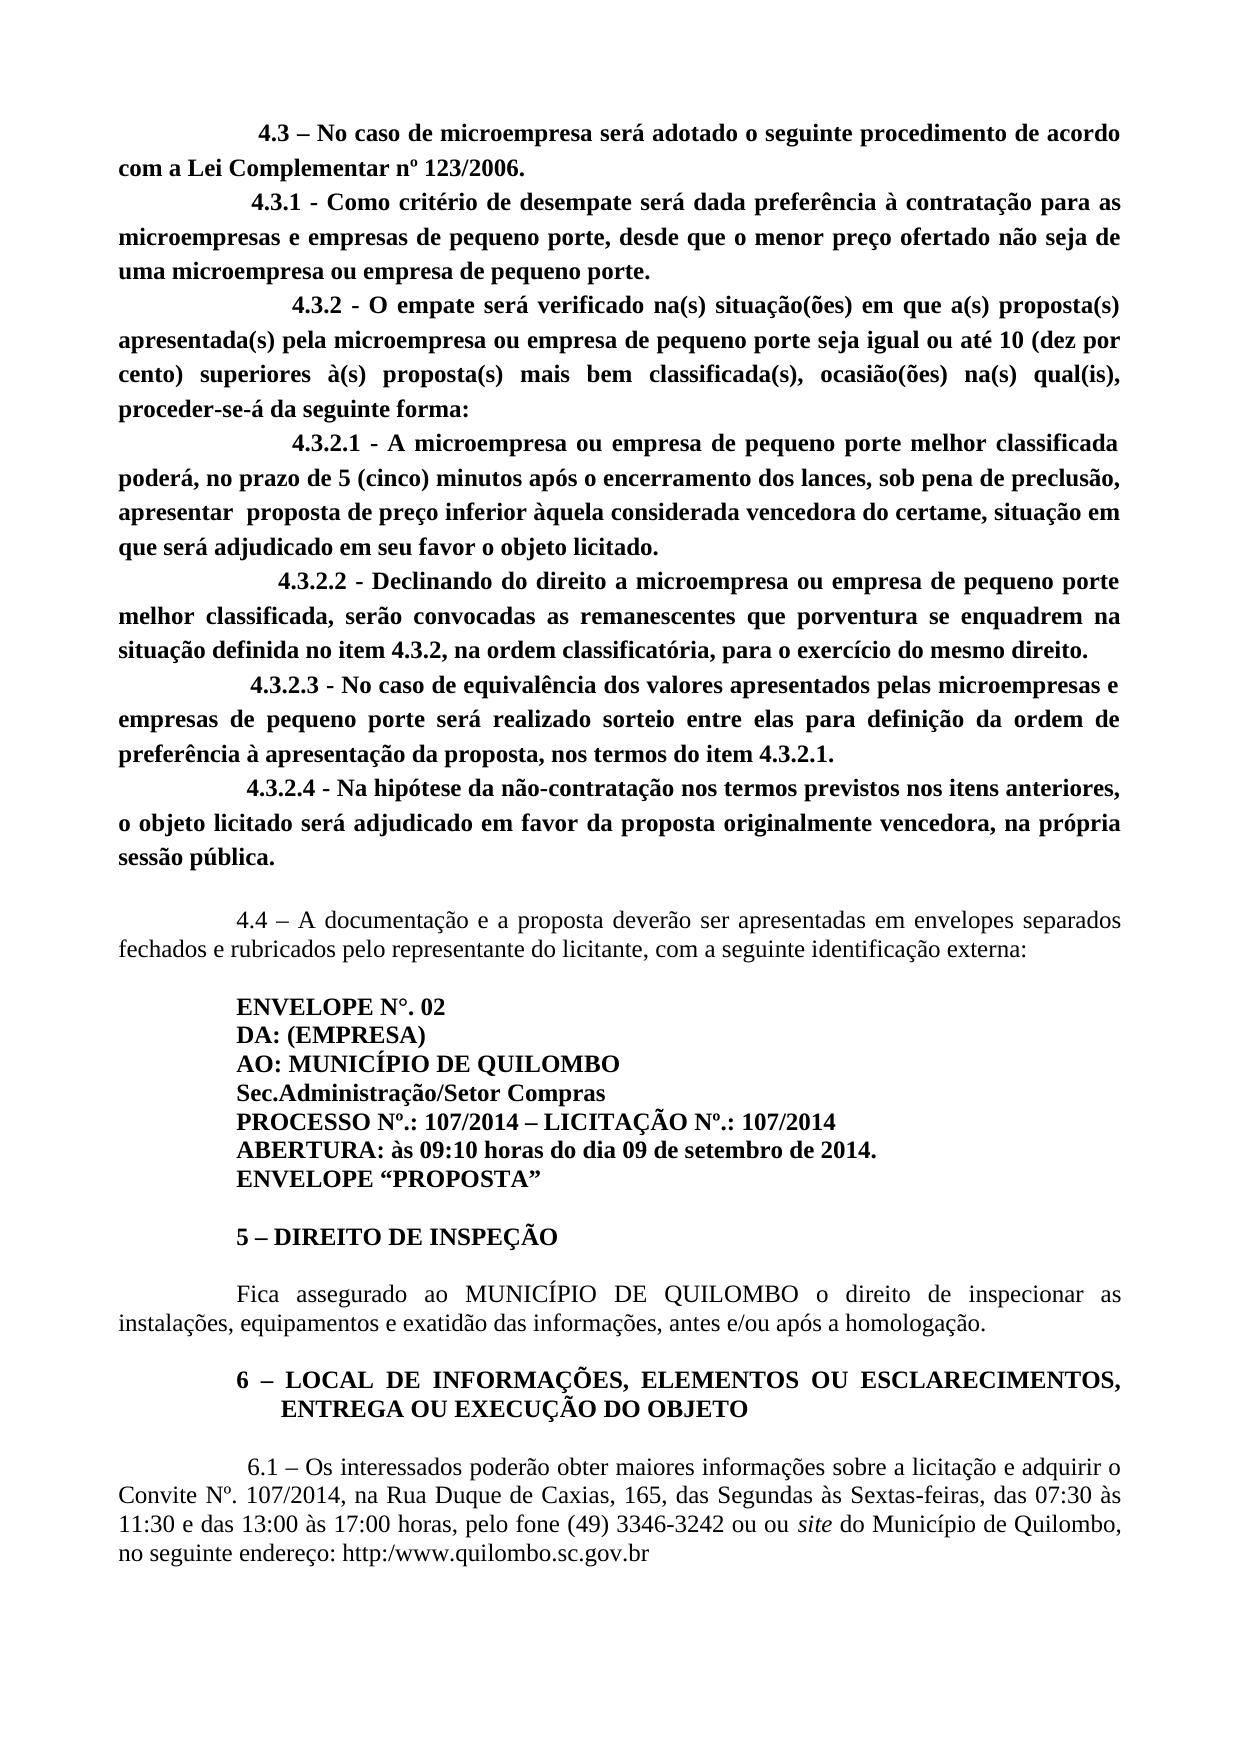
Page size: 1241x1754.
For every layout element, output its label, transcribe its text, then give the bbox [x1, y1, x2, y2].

text ENVELOPE N°. 02 [118, 992, 1122, 1020]
text 4.3.1 - Como critério de desempate será dada preferência à contratação para as microempresas e empresas de pequeno porte, desde que o menor preço ofertado não seja de uma microempresa ou empresa de pequeno porte. [118, 187, 1122, 285]
text 4.3.2.2 - Declinando do direito a microempresa ou empresa de pequeno porte melhor classificada, serão convocadas as remanescentes que porventura se enquadrem na situação definida no item 4.3.2, na ordem classificatória, para o exercício do mesmo direito. [118, 566, 1122, 664]
text DA: (EMPRESA) [118, 1020, 1122, 1049]
text ENVELOPE “PROPOSTA” [118, 1164, 1122, 1193]
text Sec.Administração/Setor Compras [118, 1078, 1122, 1107]
text 4.3.2.3 - No caso de equivalência dos valores apresentados pelas microempresas e empresas de pequeno porte será realizado sorteio entre elas para definição da ordem de preferência à apresentação da proposta, nos termos do item 4.3.2.1. [118, 670, 1122, 767]
text 6 – LOCAL DE INFORMAÇÕES, ELEMENTOS OU ESCLARECIMENTOS, ENTREGA OU EXECUÇÃO DO OBJETO [236, 1365, 1122, 1423]
text 4.3.2.1 - A microempresa ou empresa de pequeno porte melhor classificada poderá, no prazo de 5 (cinco) minutos após o encerramento dos lances, sob pena de preclusão, apresentar proposta de preço inferior àquela considerada vencedora do certame, situação em que será adjudicado em seu favor o objeto licitado. [118, 428, 1122, 561]
text ABERTURA: às 09:10 horas do dia 09 de setembro de 2014. [118, 1135, 1122, 1164]
text Fica assegurado ao MUNICÍPIO DE QUILOMBO o direito de inspecionar as instalações, equipamentos e exatidão das informações, antes e/ou após a homologação. [118, 1279, 1122, 1337]
text 5 – DIREITO DE INSPEÇÃO [118, 1222, 1122, 1250]
text 4.4 – A documentação e a proposta deverão ser apresentadas em envelopes separados fechados e rubricados pelo representante do licitante, com a seguinte identificação externa: [118, 905, 1122, 963]
text AO: MUNICÍPIO DE QUILOMBO [118, 1049, 1122, 1078]
text 4.3.2 - O empate será verificado na(s) situação(ões) em que a(s) proposta(s) apresentada(s) pela microempresa ou empresa de pequeno porte seja igual ou até 10 (dez por cento) superiores à(s) proposta(s) mais bem classificada(s), ocasião(ões) na(s) qual(is), proceder-se-á da seguinte forma: [118, 291, 1122, 423]
text 6.1 – Os interessados poderão obter maiores informações sobre a licitação e adquirir o Convite Nº. 107/2014, na Rua Duque de Caxias, 165, das Segundas às Sextas-feiras, das 07:30 às 11:30 e das 13:00 às 17:00 horas, pelo fone (49) 3346-3242 ou ou site do Município de Quilombo, no seguinte endereço: http:/www.quilombo.sc.gov.br [118, 1452, 1122, 1567]
text 4.3 – No caso de microempresa será adotado o seguinte procedimento de acordo com a Lei Complementar nº 123/2006. [118, 118, 1122, 181]
text PROCESSO Nº.: 107/2014 – LICITAÇÃO Nº.: 107/2014 [118, 1107, 1122, 1135]
text 4.3.2.4 - Na hipótese da não-contratação nos termos previstos nos itens anteriores, o objeto licitado será adjudicado em favor da proposta originalmente vencedora, na própria sessão pública. [118, 773, 1122, 871]
